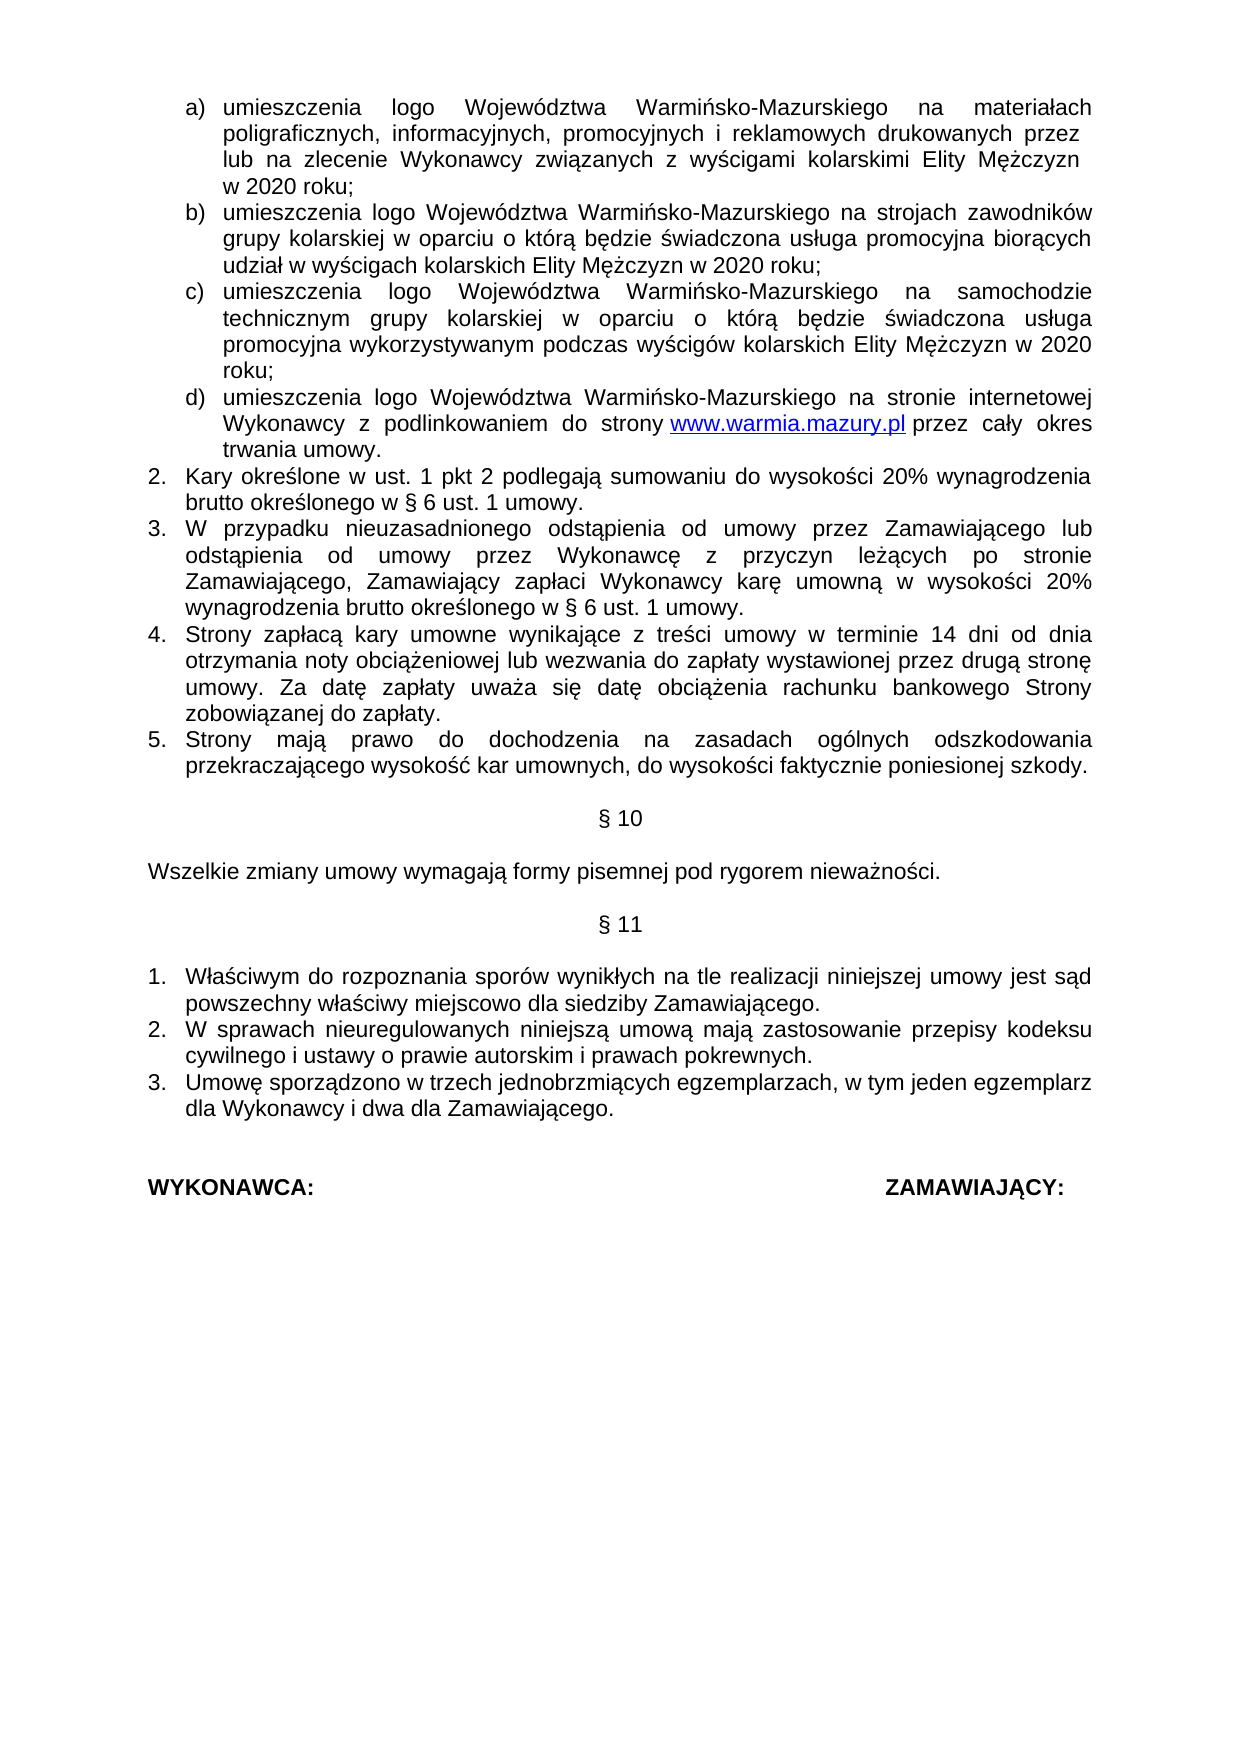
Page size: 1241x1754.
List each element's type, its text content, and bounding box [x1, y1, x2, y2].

list Umowę sporządzono w trzech jednobrzmiących egzemplarzach, w tym jeden egzemplarz dla Wykonawcy i dwa dla Zamawiającego. [148, 1069, 1093, 1121]
text § 11 [148, 911, 1093, 937]
text WYKONAWCA: ZAMAWIAJĄCY: [148, 1174, 1093, 1201]
list umieszczenia logo Województwa Warmińsko-Mazurskiego na samochodzie technicznym grupy kolarskiej w oparciu o którą będzie świadczona usługa promocyjna wykorzystywanym podczas wyścigów kolarskich Elity Mężczyzn w 2020 roku; [185, 278, 1093, 383]
list umieszczenia logo Województwa Warmińsko-Mazurskiego na materiałach poligraficznych, informacyjnych, promocyjnych i reklamowych drukowanych przez lub na zlecenie Wykonawcy związanych z wyścigami kolarskimi Elity Mężczyzn w 2020 roku; [185, 94, 1093, 199]
list Właściwym do rozpoznania sporów wynikłych na tle realizacji niniejszej umowy jest sąd powszechny właściwy miejscowo dla siedziby Zamawiającego. [148, 963, 1093, 1016]
list umieszczenia logo Województwa Warmińsko-Mazurskiego na stronie internetowej Wykonawcy z podlinkowaniem do strony www.warmia.mazury.pl przez cały okres trwania umowy. [185, 383, 1093, 463]
list W sprawach nieuregulowanych niniejszą umową mają zastosowanie przepisy kodeksu cywilnego i ustawy o prawie autorskim i prawach pokrewnych. [148, 1016, 1093, 1069]
text § 10 [148, 805, 1093, 832]
list umieszczenia logo Województwa Warmińsko-Mazurskiego na strojach zawodników grupy kolarskiej w oparciu o którą będzie świadczona usługa promocyjna biorących udział w wyścigach kolarskich Elity Mężczyzn w 2020 roku; [185, 199, 1093, 278]
text Wszelkie zmiany umowy wymagają formy pisemnej pod rygorem nieważności. [148, 858, 1093, 884]
list Strony mają prawo do dochodzenia na zasadach ogólnych odszkodowania przekraczającego wysokość kar umownych, do wysokości faktycznie poniesionej szkody. [148, 726, 1093, 779]
list Kary określone w ust. 1 pkt 2 podlegają sumowaniu do wysokości 20% wynagrodzenia brutto określonego w § 6 ust. 1 umowy. [148, 463, 1093, 515]
list W przypadku nieuzasadnionego odstąpienia od umowy przez Zamawiającego lub odstąpienia od umowy przez Wykonawcę z przyczyn leżących po stronie Zamawiającego, Zamawiający zapłaci Wykonawcy karę umowną w wysokości 20% wynagrodzenia brutto określonego w § 6 ust. 1 umowy. [148, 515, 1093, 621]
list Strony zapłacą kary umowne wynikające z treści umowy w terminie 14 dni od dnia otrzymania noty obciążeniowej lub wezwania do zapłaty wystawionej przez drugą stronę umowy. Za datę zapłaty uważa się datę obciążenia rachunku bankowego Strony zobowiązanej do zapłaty. [148, 621, 1093, 726]
